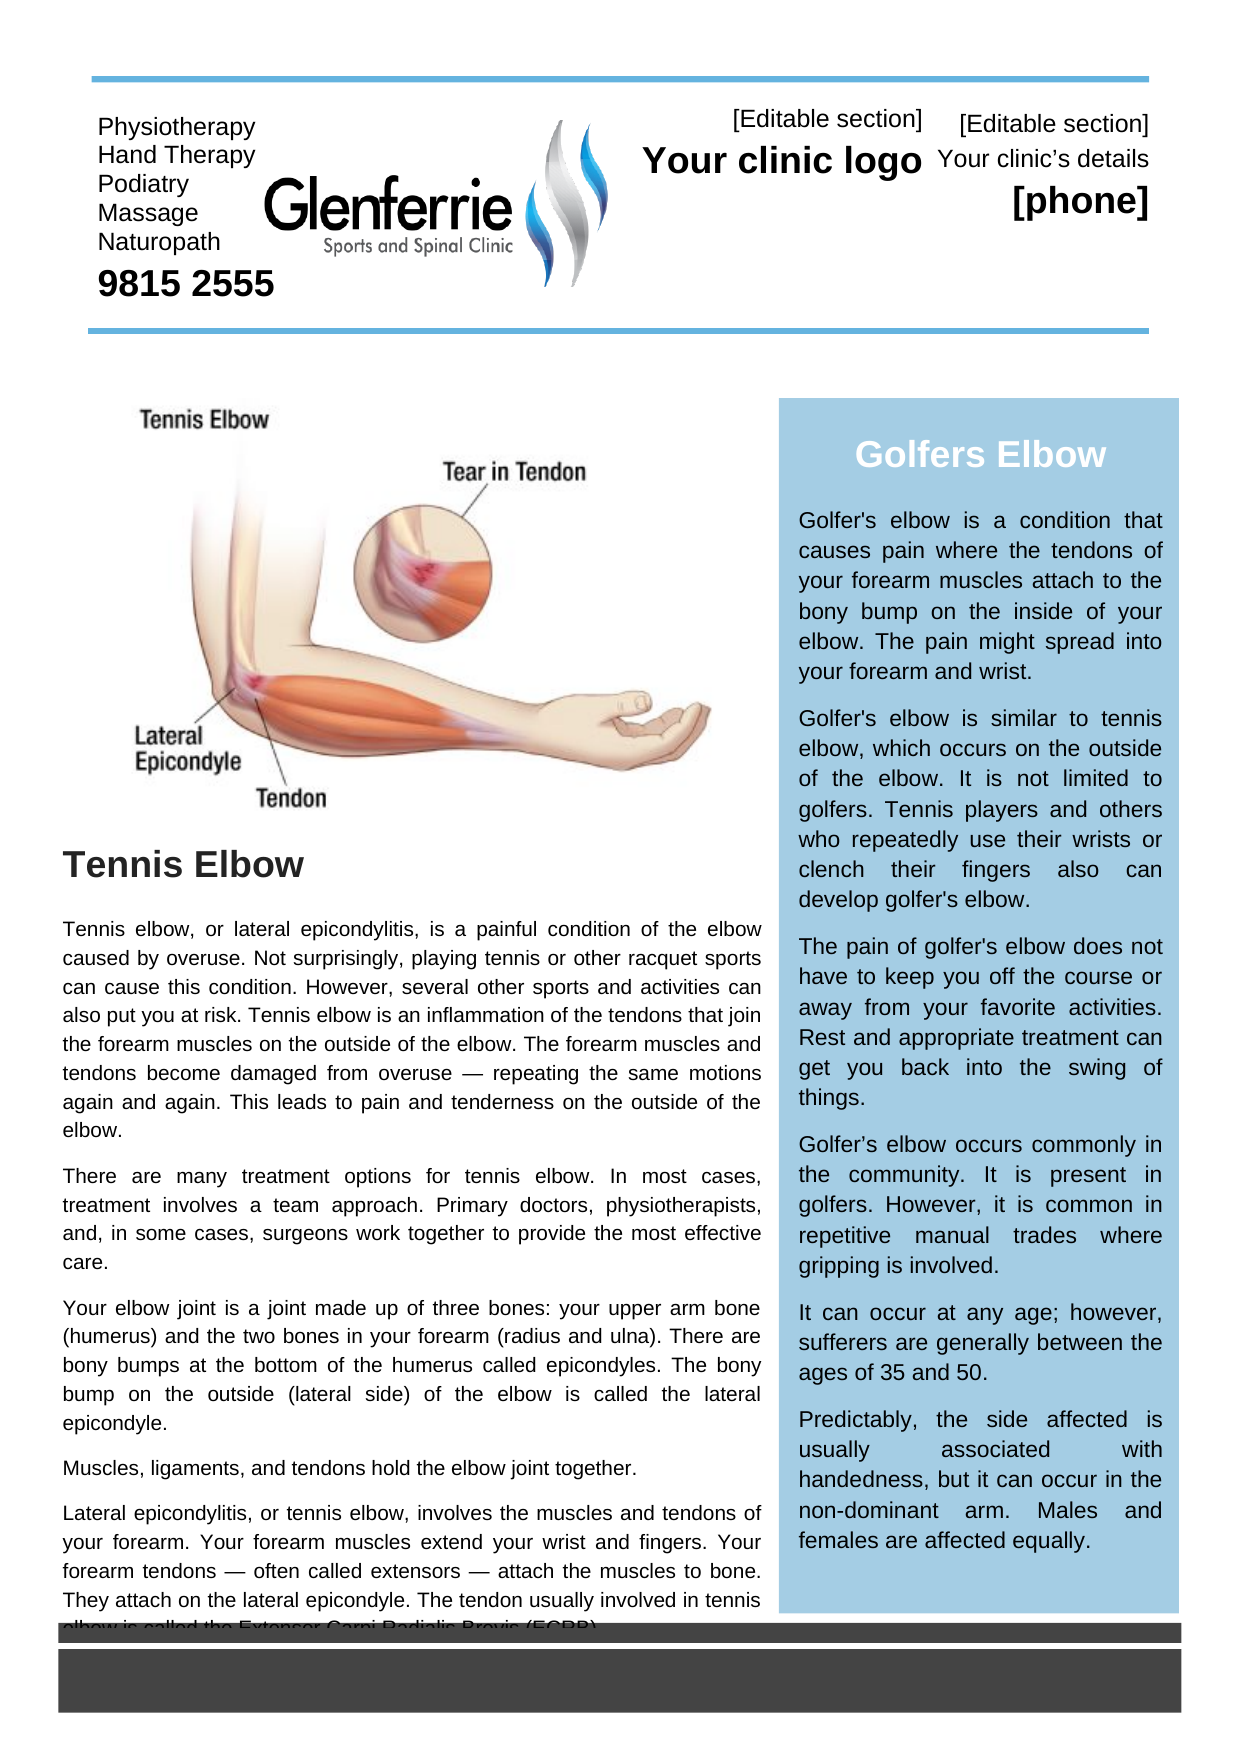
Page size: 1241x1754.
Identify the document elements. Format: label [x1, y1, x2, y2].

picture [260, 120, 702, 287]
picture [124, 398, 727, 843]
